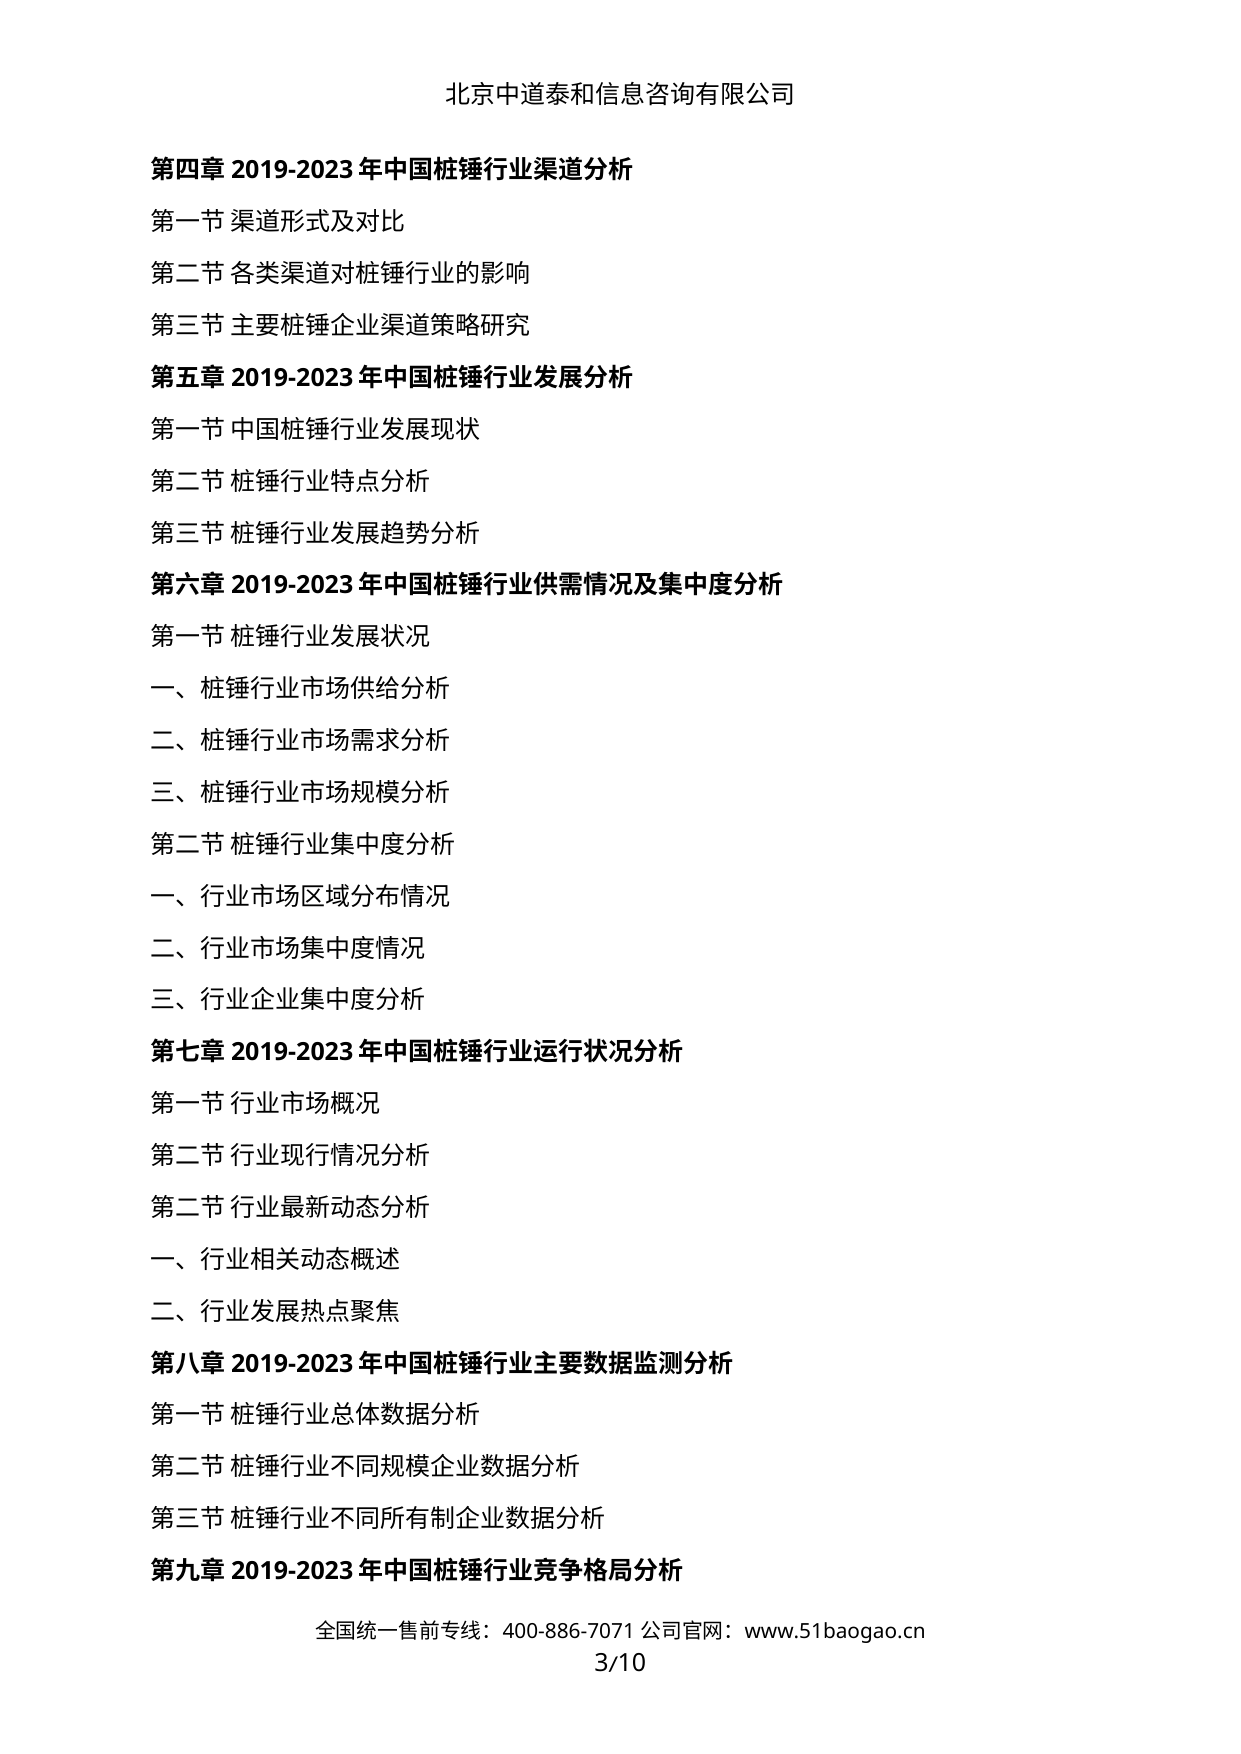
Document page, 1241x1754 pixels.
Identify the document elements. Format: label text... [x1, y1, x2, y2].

text 一、行业相关动态概述 [150, 1239, 1090, 1276]
text 第三节 主要桩锤企业渠道策略研究 [150, 306, 1090, 342]
text 第一节 桩锤行业总体数据分析 [150, 1395, 1090, 1431]
text 二、行业市场集中度情况 [150, 928, 1090, 964]
text 第二节 行业最新动态分析 [150, 1187, 1090, 1224]
text 二、桩锤行业市场需求分析 [150, 721, 1090, 757]
text 第一节 渠道形式及对比 [150, 202, 1090, 238]
text 第六章 2019-2023年中国桩锤行业供需情况及集中度分析 [150, 565, 1090, 601]
text 三、行业企业集中度分析 [150, 980, 1090, 1016]
text 一、行业市场区域分布情况 [150, 876, 1090, 912]
text 第一节 中国桩锤行业发展现状 [150, 409, 1090, 446]
text 一、桩锤行业市场供给分析 [150, 669, 1090, 705]
text 第二节 各类渠道对桩锤行业的影响 [150, 254, 1090, 290]
text 第九章 2019-2023年中国桩锤行业竞争格局分析 [150, 1551, 1090, 1587]
text 第七章 2019-2023年中国桩锤行业运行状况分析 [150, 1032, 1090, 1068]
text 二、行业发展热点聚焦 [150, 1291, 1090, 1327]
text 第一节 桩锤行业发展状况 [150, 617, 1090, 653]
text 第三节 桩锤行业不同所有制企业数据分析 [150, 1499, 1090, 1535]
text 第五章 2019-2023年中国桩锤行业发展分析 [150, 357, 1090, 394]
text 第二节 行业现行情况分析 [150, 1136, 1090, 1172]
text 三、桩锤行业市场规模分析 [150, 772, 1090, 809]
text 第二节 桩锤行业集中度分析 [150, 824, 1090, 861]
text 第一节 行业市场概况 [150, 1084, 1090, 1120]
text 第二节 桩锤行业特点分析 [150, 461, 1090, 497]
text 第三节 桩锤行业发展趋势分析 [150, 513, 1090, 549]
text 第四章 2019-2023年中国桩锤行业渠道分析 [150, 150, 1090, 186]
text 第八章 2019-2023年中国桩锤行业主要数据监测分析 [150, 1343, 1090, 1379]
text 第二节 桩锤行业不同规模企业数据分析 [150, 1447, 1090, 1483]
